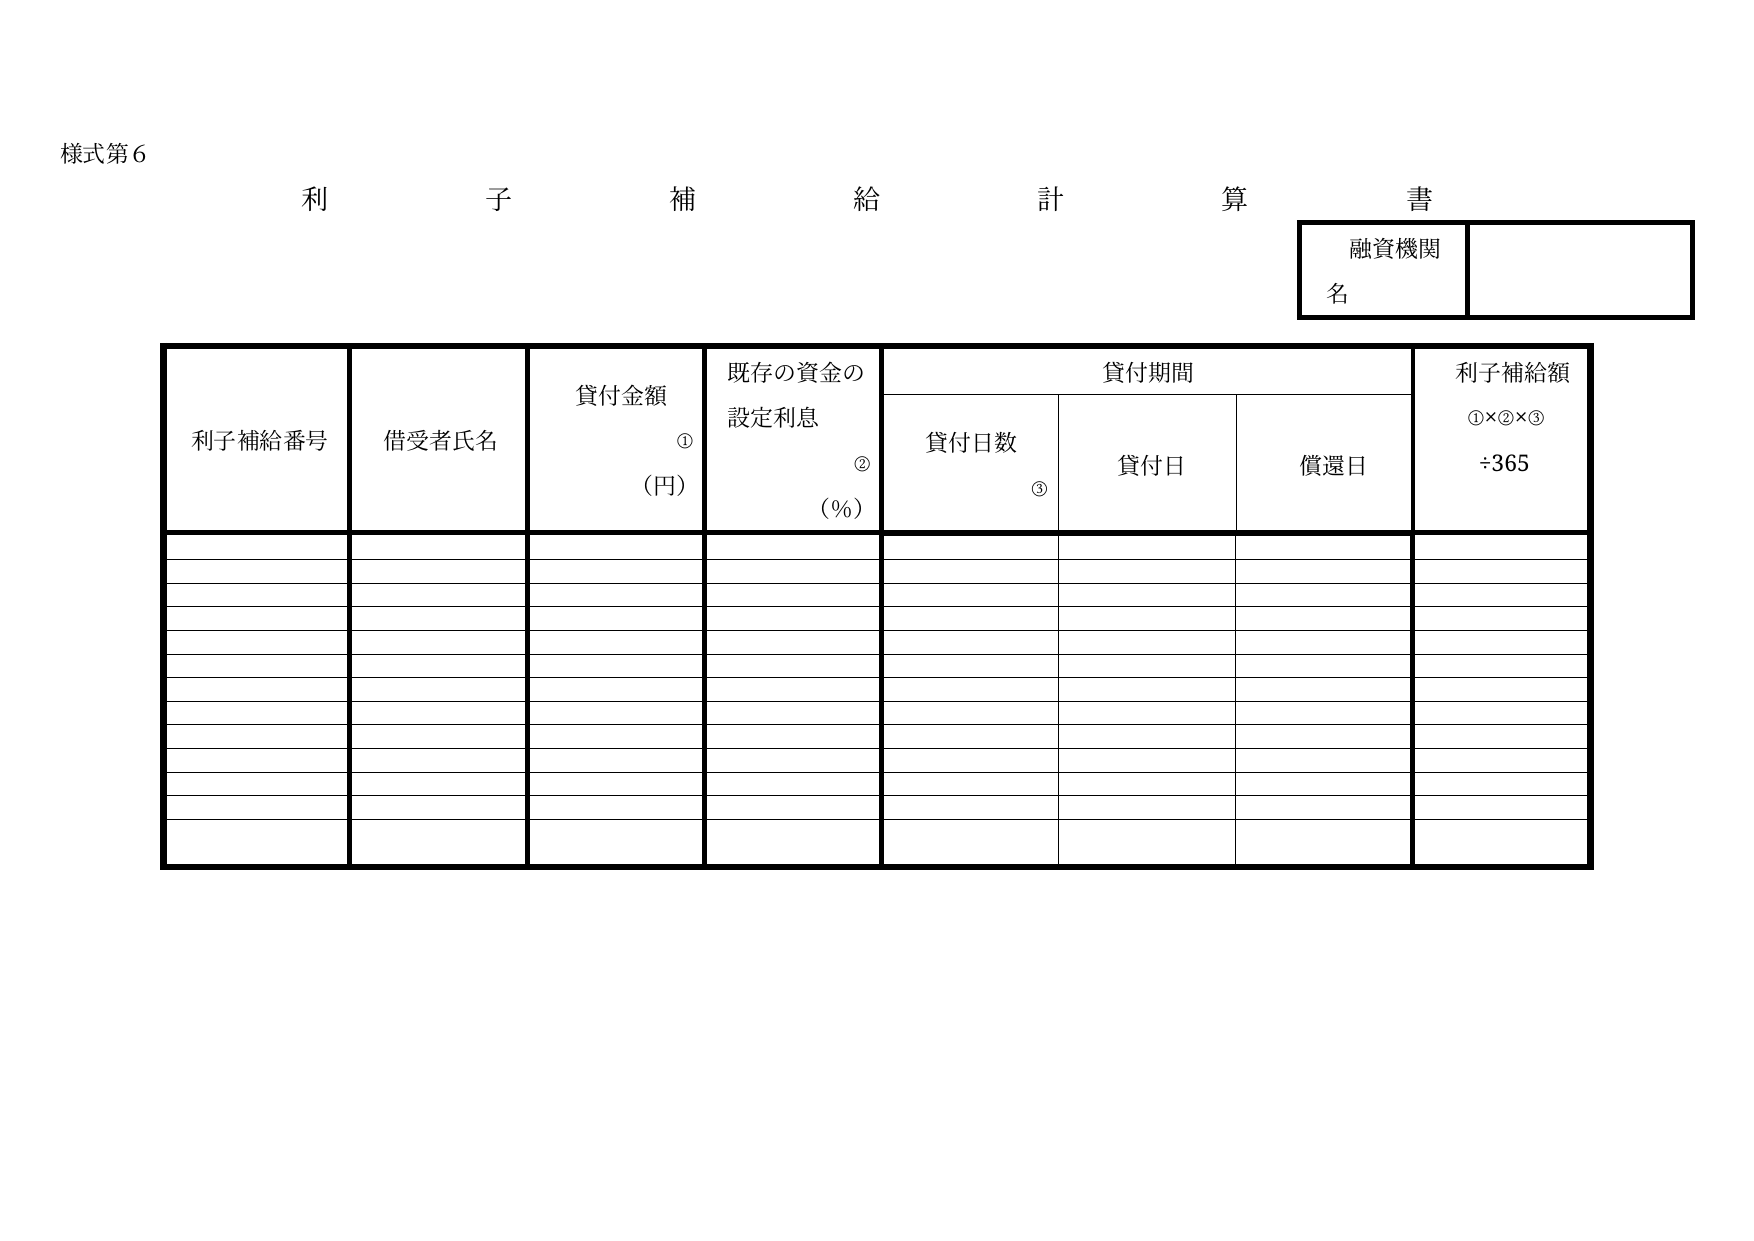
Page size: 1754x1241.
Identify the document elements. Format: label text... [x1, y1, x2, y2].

table_header 貸付金額 ① （円） [530, 349, 702, 530]
table_cell [884, 536, 1058, 559]
table_cell [1059, 607, 1235, 630]
table_cell [1059, 536, 1235, 559]
table_cell 償還日 [1237, 395, 1411, 530]
table_cell [1415, 725, 1587, 748]
table_cell [1236, 820, 1410, 864]
table_cell [1415, 796, 1587, 819]
table_cell [1236, 678, 1410, 701]
table_cell [530, 631, 702, 653]
table_cell [884, 631, 1058, 653]
table_cell [707, 773, 879, 795]
table_cell [530, 560, 702, 582]
table_cell [352, 749, 525, 772]
table_cell [884, 655, 1058, 677]
table_cell [352, 631, 525, 653]
text 様式第６ [60, 130, 1694, 175]
table_cell [530, 796, 702, 819]
table_cell [884, 702, 1058, 724]
table_cell [1236, 560, 1410, 582]
table_cell [1415, 584, 1587, 606]
table_cell [1415, 535, 1587, 559]
table_cell [352, 773, 525, 795]
table_cell [1415, 702, 1587, 724]
table_header 貸付期間 [884, 349, 1411, 394]
table_cell [1236, 631, 1410, 653]
table_cell [707, 725, 879, 748]
table_cell [707, 584, 879, 606]
table_cell [352, 560, 525, 582]
table_cell [167, 655, 347, 677]
table_cell [352, 678, 525, 701]
table_header [1470, 225, 1690, 315]
table_cell [1059, 796, 1235, 819]
table_cell [530, 584, 702, 606]
table_cell [707, 820, 879, 864]
table_cell [1415, 631, 1587, 653]
table_cell [884, 560, 1058, 582]
table_header 融資機関名 [1302, 225, 1465, 315]
table_cell [1059, 631, 1235, 653]
table_cell [352, 655, 525, 677]
table_cell [167, 631, 347, 653]
table_cell [352, 535, 525, 559]
table_cell [530, 607, 702, 630]
table_cell [707, 702, 879, 724]
table_cell [1236, 749, 1410, 772]
table_cell [1059, 749, 1235, 772]
table_header 利子補給額 ①×②×③ ÷365 [1415, 349, 1587, 530]
table_cell [707, 796, 879, 819]
table_cell [352, 702, 525, 724]
table_cell [884, 773, 1058, 795]
table_cell [167, 607, 347, 630]
table_cell [1415, 655, 1587, 677]
table_cell 貸付日 [1059, 395, 1236, 530]
table_cell [1059, 725, 1235, 748]
table_cell [167, 702, 347, 724]
table_cell [530, 749, 702, 772]
table_cell [1059, 773, 1235, 795]
table_cell [1236, 725, 1410, 748]
table_cell [884, 725, 1058, 748]
table_cell [884, 820, 1058, 864]
table_cell [884, 607, 1058, 630]
table_cell [1415, 560, 1587, 582]
table_cell [530, 702, 702, 724]
table_header 借受者氏名 [352, 349, 525, 530]
table_cell [1059, 820, 1235, 864]
table_cell [1236, 584, 1410, 606]
table_cell [1236, 796, 1410, 819]
table_cell [1059, 655, 1235, 677]
table_cell [1236, 773, 1410, 795]
table_cell [707, 631, 879, 653]
table_cell [167, 535, 347, 559]
table_cell [1236, 655, 1410, 677]
table_cell [167, 584, 347, 606]
table_cell [1415, 678, 1587, 701]
table_cell [1415, 820, 1587, 864]
table_cell [1059, 702, 1235, 724]
table_cell [530, 725, 702, 748]
table_cell [1059, 560, 1235, 582]
table_cell [530, 678, 702, 701]
table_cell [530, 820, 702, 864]
table_cell [530, 773, 702, 795]
table_cell [707, 678, 879, 701]
table_cell [884, 678, 1058, 701]
table_cell [167, 560, 347, 582]
table_cell [707, 607, 879, 630]
table_cell [707, 535, 879, 559]
table_cell 貸付日数 ③ [884, 395, 1058, 530]
table_cell [167, 796, 347, 819]
table_cell [530, 655, 702, 677]
table_cell [352, 725, 525, 748]
table_cell [1415, 607, 1587, 630]
table_cell [1236, 536, 1410, 559]
table_cell [530, 535, 702, 559]
table_cell [1236, 607, 1410, 630]
table_cell [707, 560, 879, 582]
table_cell [167, 820, 347, 864]
table_cell [352, 584, 525, 606]
table_cell [707, 749, 879, 772]
table_cell [1059, 678, 1235, 701]
table_cell [884, 584, 1058, 606]
table_cell [167, 749, 347, 772]
table_cell [352, 796, 525, 819]
table_cell [1236, 702, 1410, 724]
table_header 利子補給番号 [167, 349, 347, 530]
table_cell [884, 796, 1058, 819]
table_header 既存の資金の設定利息 ② （％） [707, 349, 879, 530]
table_cell [884, 749, 1058, 772]
table_cell [167, 678, 347, 701]
table_cell [707, 655, 879, 677]
table_cell [1415, 773, 1587, 795]
table_cell [167, 725, 347, 748]
table_cell [1415, 749, 1587, 772]
table_cell [352, 607, 525, 630]
text 利 子 補 給 計 算 書 [60, 175, 1694, 220]
table_cell [352, 820, 525, 864]
table_cell [1059, 584, 1235, 606]
table_cell [167, 773, 347, 795]
